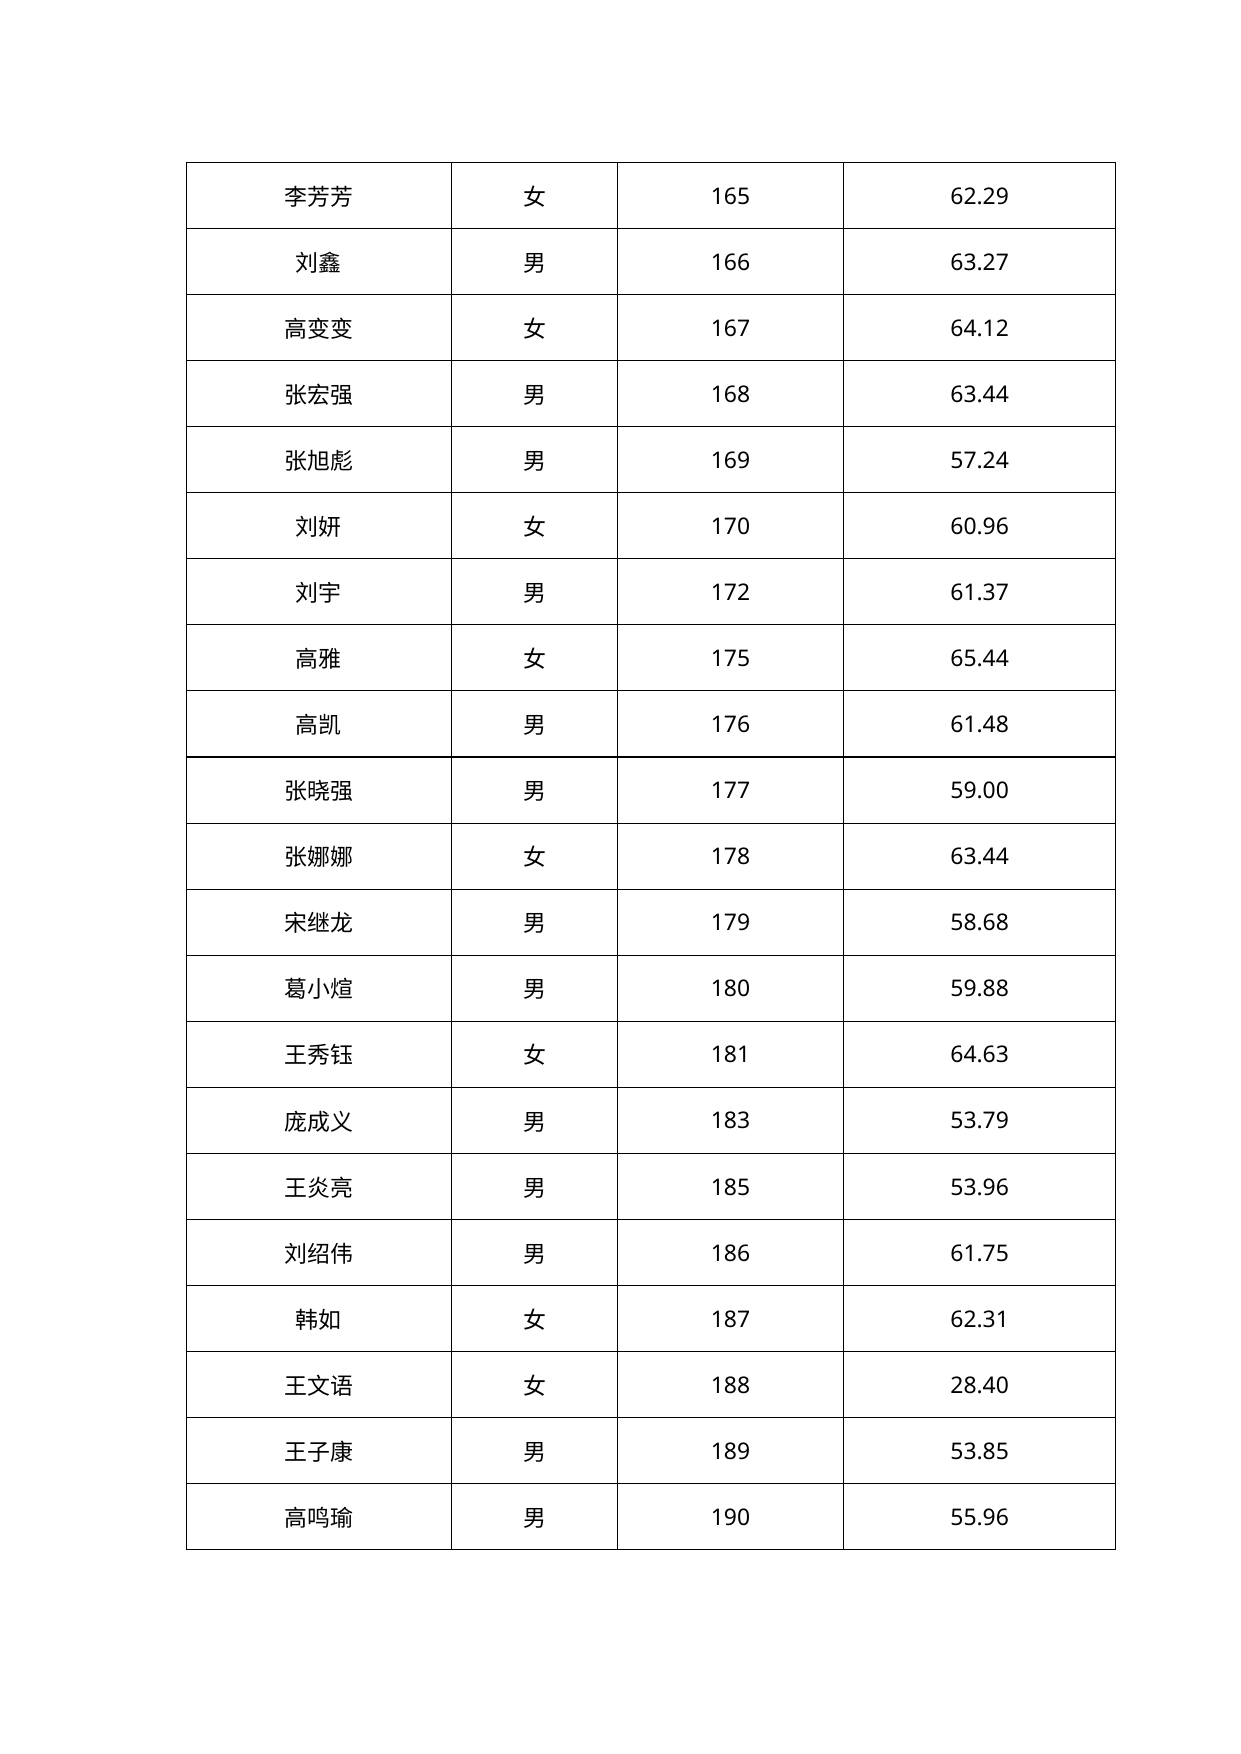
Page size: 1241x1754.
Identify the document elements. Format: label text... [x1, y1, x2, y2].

table_cell 62.29 [844, 163, 1115, 228]
table_cell 190 [618, 1484, 843, 1549]
table_cell 55.96 [844, 1484, 1115, 1549]
table_cell 刘宇 [187, 559, 451, 624]
table_cell 男 [452, 1418, 617, 1483]
table_cell 178 [618, 824, 843, 888]
table_cell 男 [452, 1154, 617, 1219]
table_cell 64.63 [844, 1022, 1115, 1087]
table_cell 韩如 [187, 1286, 451, 1351]
table_cell 女 [452, 1286, 617, 1351]
table_cell 女 [452, 625, 617, 690]
table_cell 65.44 [844, 625, 1115, 690]
table_cell 女 [452, 824, 617, 888]
table_cell 63.27 [844, 229, 1115, 294]
table_cell 175 [618, 625, 843, 690]
table_cell 宋继龙 [187, 890, 451, 954]
table_cell 167 [618, 295, 843, 360]
table_cell 女 [452, 1352, 617, 1417]
table_cell 王秀钰 [187, 1022, 451, 1087]
table_cell 172 [618, 559, 843, 624]
table_cell 男 [452, 691, 617, 756]
table_cell 170 [618, 493, 843, 558]
table_cell 庞成义 [187, 1088, 451, 1153]
table_cell 女 [452, 295, 617, 360]
table_cell 男 [452, 956, 617, 1021]
table_cell 女 [452, 1022, 617, 1087]
table_cell 男 [452, 1088, 617, 1153]
table_cell 刘妍 [187, 493, 451, 558]
table_cell 187 [618, 1286, 843, 1351]
table_cell 李芳芳 [187, 163, 451, 228]
table_cell 女 [452, 493, 617, 558]
table_cell 刘鑫 [187, 229, 451, 294]
table_cell 葛小煊 [187, 956, 451, 1021]
table_cell 168 [618, 361, 843, 426]
table_cell 169 [618, 427, 843, 492]
table_cell 高凯 [187, 691, 451, 756]
table_cell 61.37 [844, 559, 1115, 624]
table_cell 185 [618, 1154, 843, 1219]
table_cell 61.75 [844, 1220, 1115, 1285]
table_cell 高鸣瑜 [187, 1484, 451, 1549]
table_cell 刘绍伟 [187, 1220, 451, 1285]
table_cell 188 [618, 1352, 843, 1417]
table_cell 183 [618, 1088, 843, 1153]
table_cell 王文语 [187, 1352, 451, 1417]
table_cell 53.85 [844, 1418, 1115, 1483]
table_cell 男 [452, 1484, 617, 1549]
table_cell 62.31 [844, 1286, 1115, 1351]
table_cell 张娜娜 [187, 824, 451, 888]
table_cell 177 [618, 758, 843, 822]
table_cell 63.44 [844, 824, 1115, 888]
table_cell 186 [618, 1220, 843, 1285]
table_cell 181 [618, 1022, 843, 1087]
table_cell 176 [618, 691, 843, 756]
table_cell 63.44 [844, 361, 1115, 426]
table_cell 男 [452, 758, 617, 822]
table_cell 61.48 [844, 691, 1115, 756]
table_cell 180 [618, 956, 843, 1021]
table_cell 59.00 [844, 758, 1115, 822]
table_cell 53.79 [844, 1088, 1115, 1153]
table_cell 64.12 [844, 295, 1115, 360]
table_cell 高雅 [187, 625, 451, 690]
table_cell 166 [618, 229, 843, 294]
table_cell 165 [618, 163, 843, 228]
table_cell 189 [618, 1418, 843, 1483]
table_cell 女 [452, 163, 617, 228]
table_cell 高变变 [187, 295, 451, 360]
table_cell 男 [452, 361, 617, 426]
table_cell 男 [452, 890, 617, 954]
table_cell 张旭彪 [187, 427, 451, 492]
table_cell 57.24 [844, 427, 1115, 492]
table_cell 59.88 [844, 956, 1115, 1021]
table_cell 王子康 [187, 1418, 451, 1483]
table_cell 179 [618, 890, 843, 954]
table_cell 60.96 [844, 493, 1115, 558]
table_cell 张晓强 [187, 758, 451, 822]
table_cell 28.40 [844, 1352, 1115, 1417]
table_cell 男 [452, 1220, 617, 1285]
table_cell 男 [452, 427, 617, 492]
table_cell 王炎亮 [187, 1154, 451, 1219]
table_cell 男 [452, 229, 617, 294]
table_cell 53.96 [844, 1154, 1115, 1219]
table_cell 男 [452, 559, 617, 624]
table_cell 58.68 [844, 890, 1115, 954]
table_cell 张宏强 [187, 361, 451, 426]
